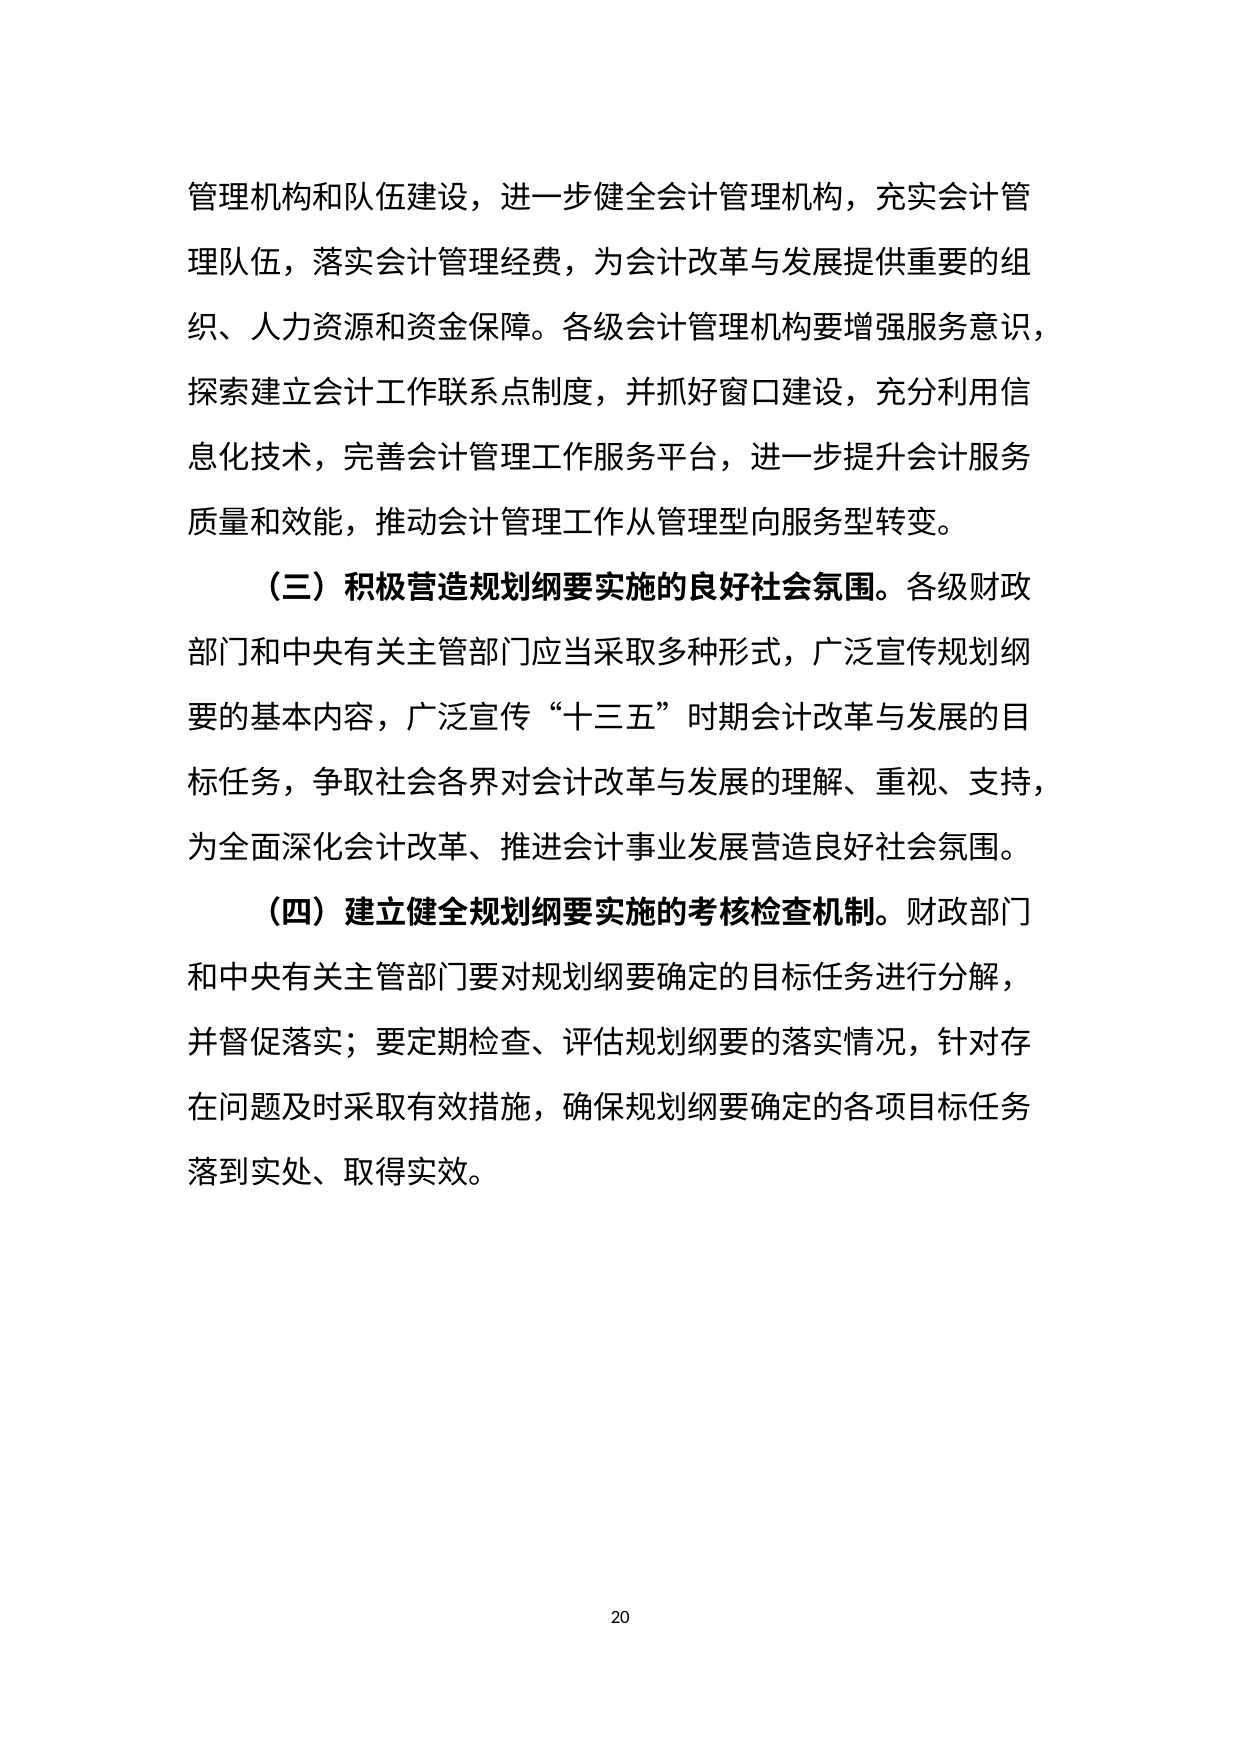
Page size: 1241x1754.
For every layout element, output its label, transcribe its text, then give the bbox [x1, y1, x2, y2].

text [187, 162, 1053, 552]
text （三）积极营造规划纲要实施的良好社会氛围。各级财政部门和中央有关主管部门应当采取多种形式，广泛宣传规划纲要的基本内容，广泛宣传“十三五”时期会计改革与发展的目标任务，争取社会各界对会计改革与发展的理解、重视、支持，为全面深化会计改革、推进会计事业发展营造良好社会氛围。 [187, 552, 1053, 877]
text （四）建立健全规划纲要实施的考核检查机制。财政部门和中央有关主管部门要对规划纲要确定的目标任务进行分解，并督促落实；要定期检查、评估规划纲要的落实情况，针对存在问题及时采取有效措施，确保规划纲要确定的各项目标任务落到实处、取得实效。 [187, 877, 1053, 1202]
